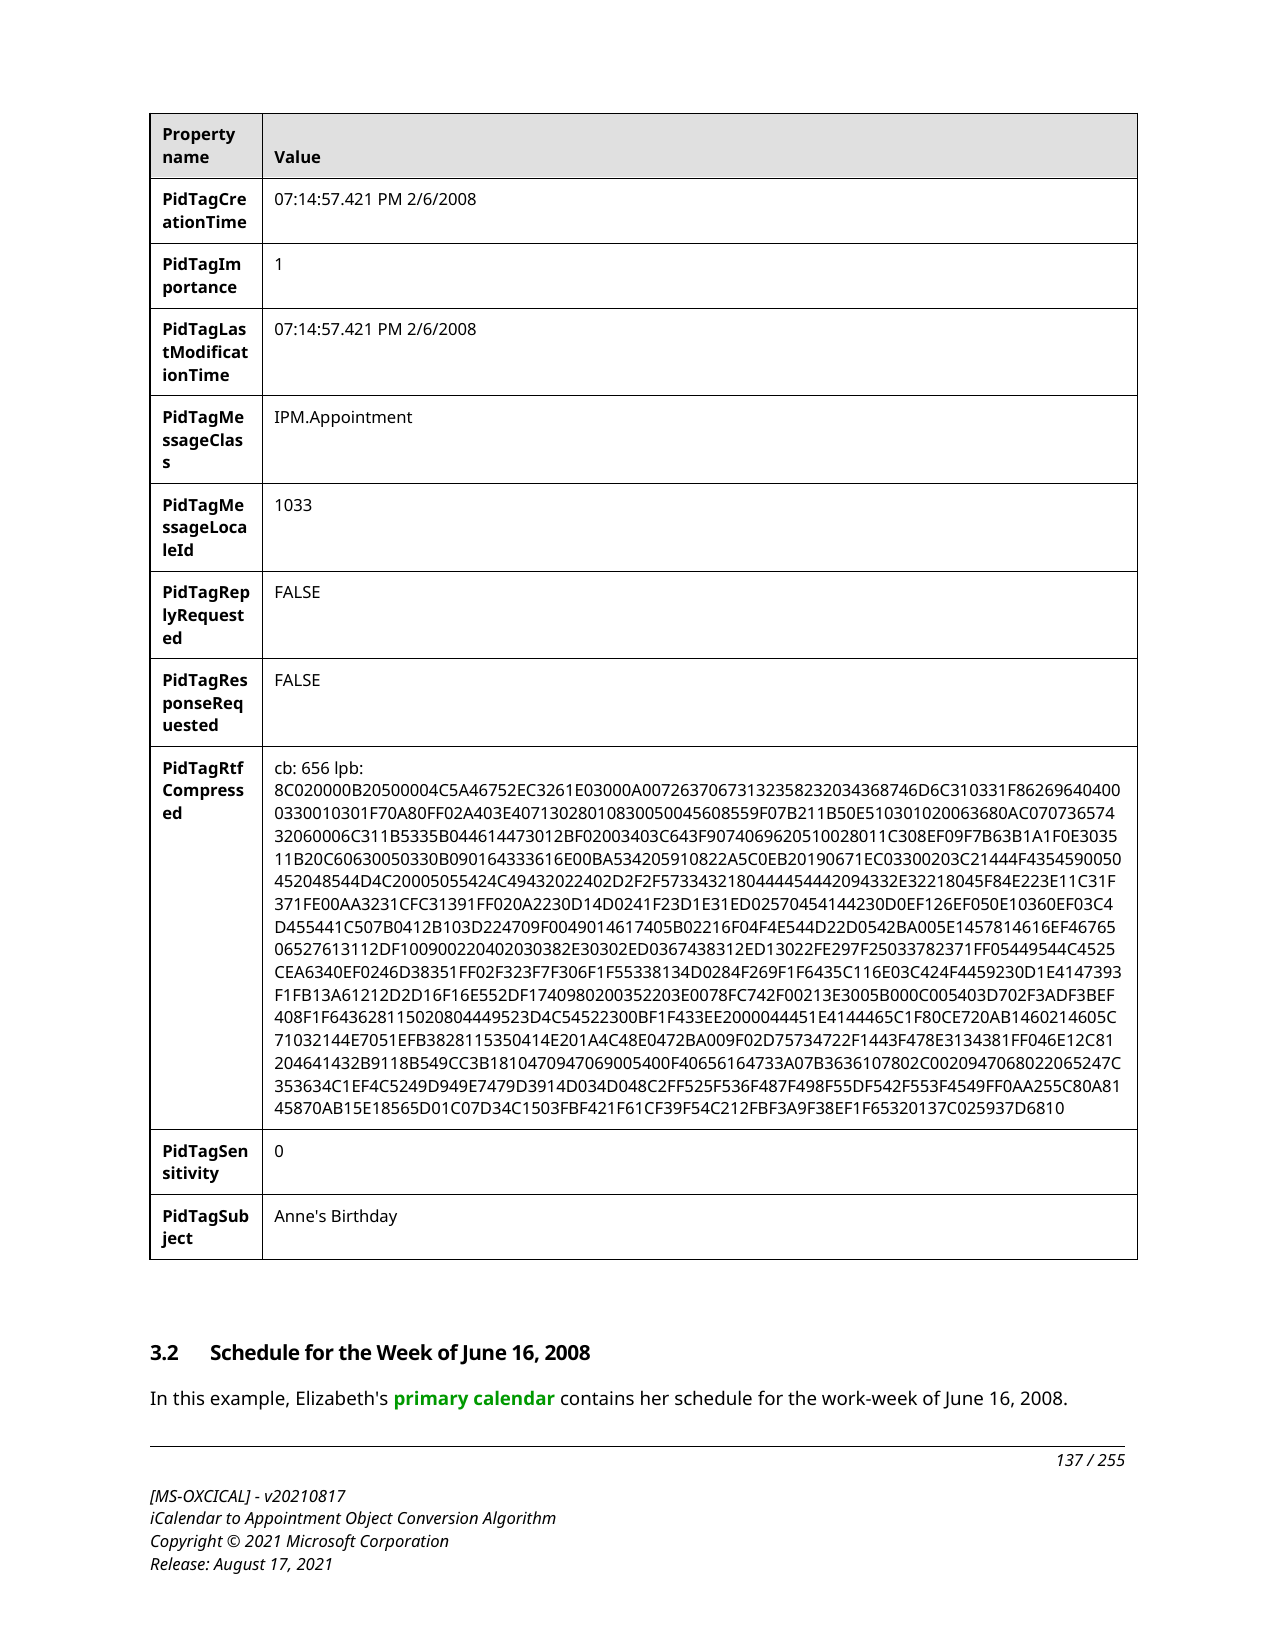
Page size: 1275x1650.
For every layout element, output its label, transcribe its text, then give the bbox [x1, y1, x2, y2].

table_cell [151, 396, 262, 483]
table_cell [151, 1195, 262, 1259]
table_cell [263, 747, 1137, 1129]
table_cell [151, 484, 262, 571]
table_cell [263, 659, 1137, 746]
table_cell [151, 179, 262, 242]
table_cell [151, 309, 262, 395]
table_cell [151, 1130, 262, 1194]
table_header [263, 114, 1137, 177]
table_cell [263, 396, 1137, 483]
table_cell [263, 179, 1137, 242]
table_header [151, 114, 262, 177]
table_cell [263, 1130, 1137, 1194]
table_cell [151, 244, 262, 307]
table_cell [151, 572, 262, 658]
text In this example, Elizabeth's primary calendar contains her schedule for the work-week of June 16, 2008. [150, 1385, 1125, 1410]
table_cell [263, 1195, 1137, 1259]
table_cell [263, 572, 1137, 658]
subtitle Schedule for the Week of June 16, 2008 [150, 1338, 1125, 1366]
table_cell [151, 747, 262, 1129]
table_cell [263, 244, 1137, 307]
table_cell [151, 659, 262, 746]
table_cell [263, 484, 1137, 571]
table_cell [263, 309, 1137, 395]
